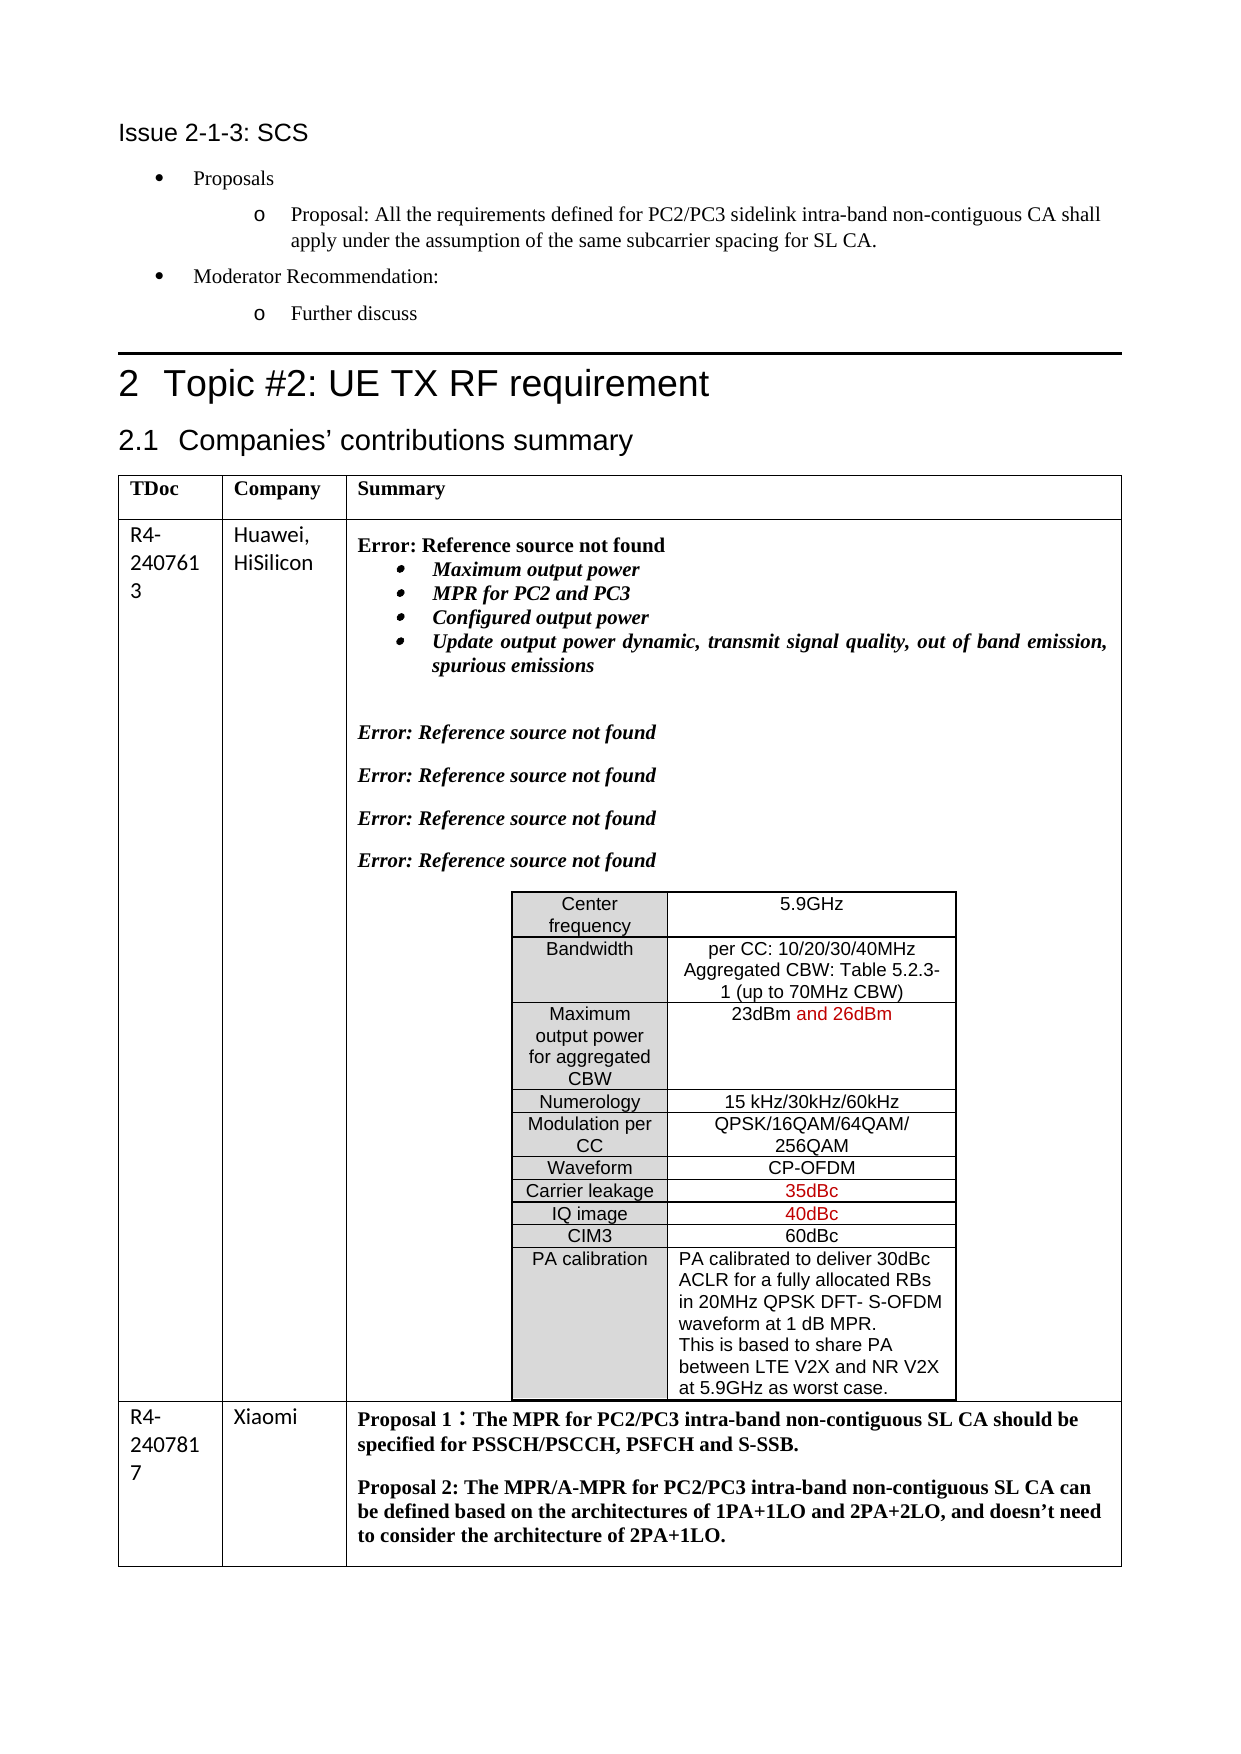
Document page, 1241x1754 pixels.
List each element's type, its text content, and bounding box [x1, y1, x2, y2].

table_cell Proposal 1: The work in Rel-19 NR sidelink intra-band non-contiguous CA with power class 3 and power class 2 would include at least Maximum output power MPR for PC2 and PC3 Configured output power Update output power dynamic, transmit signal quality, out of band emission, spurious emissions Proposal 2: Arch#1-1 and Arch#1-2 are both with 1LO and shall be considered to specify requirements for intra-band sidelink non-contiguous CA with PC3/PC2. Proposal 3: If there is any conclusion to update the definition PCmax for intra-band non-contiguous CA with 1LO in NR_ENDC_RF_Ph4, we should update accordingly in NR_SL_ intraB_CA_ITS. Proposal 4: Arch#2-2 with dualPA-Architecture (2x23dBm PA+ 2LO) shall be considered to specify requirements for intra-band sidelink non-contiguous CA with PC3/PC2 instead of Arch#2-1(2x26dBm PA+ 2LO). Proposal 5: For the MPR evaluation of intra-band non-contiguous CA with PC2/PC3 1LO, the simulation assumptions as follows should be agreed [347, 520, 1121, 1401]
subtitle Topic #2: UE TX RF requirement [118, 355, 1122, 404]
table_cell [347, 1402, 1121, 1566]
subtitle Issue 2-1-3: SCS [118, 118, 1122, 147]
table_cell R4-2407613 [119, 520, 222, 1401]
list Proposals [156, 166, 1122, 190]
table_cell R4-2407817 [119, 1402, 222, 1566]
table_cell Huawei, HiSilicon [223, 520, 346, 1401]
subtitle Companies’ contributions summary [118, 423, 1122, 457]
table_header TDoc [119, 476, 222, 519]
table_header Company [223, 476, 346, 519]
list Proposal: All the requirements defined for PC2/PC3 sidelink intra-band non-contiguous CA shall apply under the assumption of the same subcarrier spacing for SL CA. [253, 202, 1122, 252]
list Moderator Recommendation: [156, 264, 1122, 288]
table_header Summary [347, 476, 1121, 519]
list Further discuss [253, 301, 1122, 327]
table_cell Xiaomi [223, 1402, 346, 1566]
